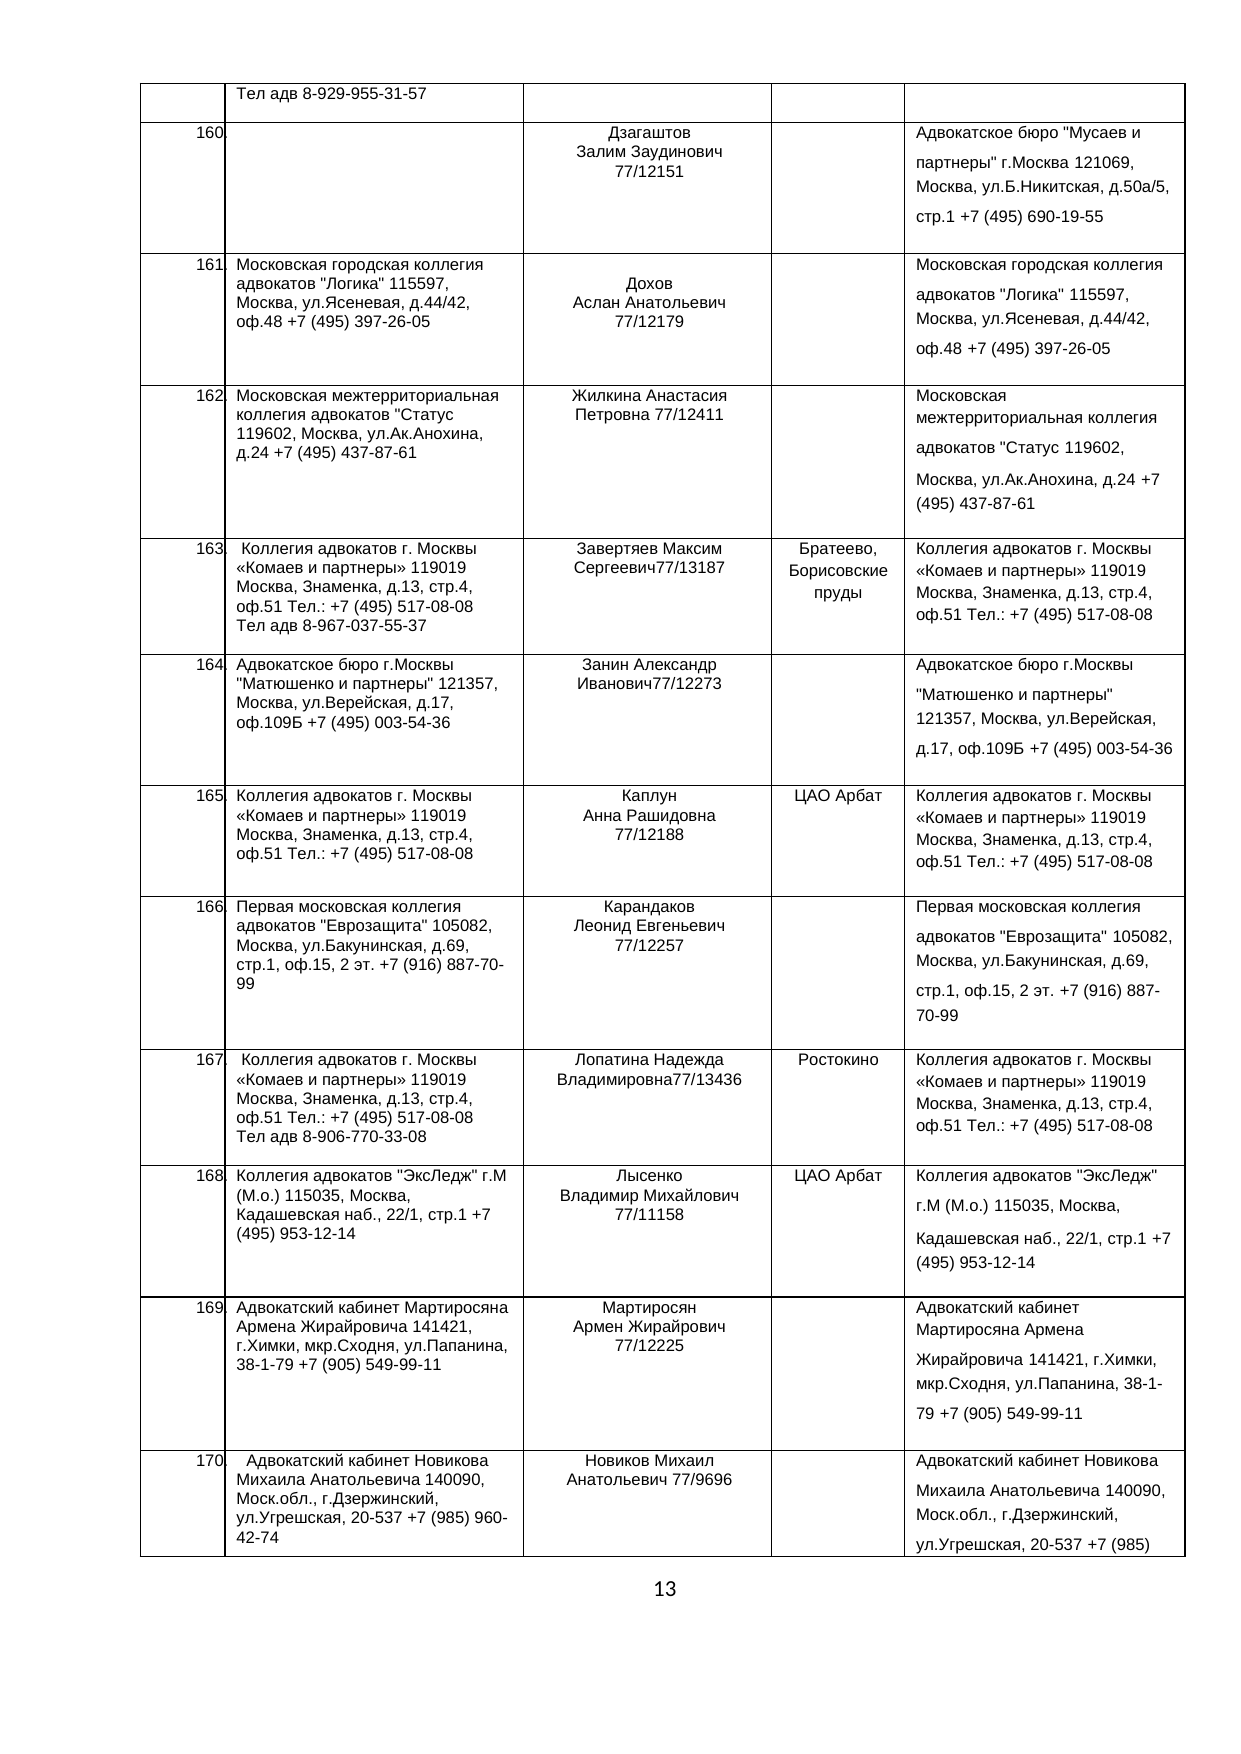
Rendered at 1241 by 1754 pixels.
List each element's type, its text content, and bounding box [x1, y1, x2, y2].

table_cell [772, 655, 904, 785]
table_cell [141, 386, 224, 538]
table_cell Московская городская коллегия адвокатов "Логика" 115597, Москва, ул.Ясеневая, д.44/42, оф.48 +7 (495) 397-26-05 [226, 254, 523, 384]
table_cell ЦАО Арбат [772, 786, 904, 896]
table_cell [141, 84, 224, 122]
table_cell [905, 1451, 1184, 1556]
table_cell [141, 1166, 224, 1296]
table_cell [772, 1451, 904, 1556]
table_cell Коллегия адвокатов г. Москвы «Комаев и партнеры» 119019 Москва, Знаменка, д.13, стр.4, оф.51 Тел.: +7 (495) 517-08-08 [905, 539, 1184, 654]
table_cell [772, 386, 904, 538]
table_cell [141, 655, 224, 785]
table_cell Первая московская коллегия адвокатов "Еврозащита" 105082, Москва, ул.Бакунинская, д.69, стр.1, оф.15, 2 эт. +7 (916) 887-70-99 [226, 897, 523, 1049]
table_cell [226, 84, 523, 122]
table_cell Коллегия адвокатов г. Москвы «Комаев и партнеры» 119019 Москва, Знаменка, д.13, стр.4, оф.51 Тел.: +7 (495) 517-08-08 Тел адв 8-967-037-55-37 [226, 539, 523, 654]
table_cell [141, 1298, 224, 1450]
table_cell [226, 1451, 523, 1556]
table_cell [141, 786, 224, 896]
table_cell ЦАО Арбат [772, 1166, 904, 1296]
table_cell [141, 897, 224, 1049]
table_cell Адвокатский кабинет Мартиросяна Армена Жирайровича 141421, г.Химки, мкр.Сходня, ул.Папанина, 38-1-79 +7 (905) 549-99-11 [905, 1298, 1184, 1450]
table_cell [905, 84, 1184, 122]
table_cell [524, 1451, 771, 1556]
table_cell [141, 1451, 224, 1556]
table_cell Дзагаштов Залим Заудинович 77/12151 [524, 123, 771, 253]
table_cell Коллегия адвокатов г. Москвы «Комаев и партнеры» 119019 Москва, Знаменка, д.13, стр.4, оф.51 Тел.: +7 (495) 517-08-08 [226, 786, 523, 896]
table_cell Московская межтерриториальная коллегия адвокатов "Статус 119602, Москва, ул.Ак.Анохина, д.24 +7 (495) 437-87-61 [905, 386, 1184, 538]
table_cell Карандаков Леонид Евгеньевич 77/12257 [524, 897, 771, 1049]
table_cell Адвокатское бюро "Мусаев и партнеры" г.Москва 121069, Москва, ул.Б.Никитская, д.50а/5, стр.1 +7 (495) 690-19-55 [905, 123, 1184, 253]
table_cell Московская городская коллегия адвокатов "Логика" 115597, Москва, ул.Ясеневая, д.44/42, оф.48 +7 (495) 397-26-05 [905, 254, 1184, 384]
table_cell [141, 123, 224, 253]
table_cell Коллегия адвокатов г. Москвы «Комаев и партнеры» 119019 Москва, Знаменка, д.13, стр.4, оф.51 Тел.: +7 (495) 517-08-08 Тел адв 8-906-770-33-08 [226, 1050, 523, 1165]
table_cell [141, 254, 224, 384]
table_cell Коллегия адвокатов г. Москвы «Комаев и партнеры» 119019 Москва, Знаменка, д.13, стр.4, оф.51 Тел.: +7 (495) 517-08-08 [905, 1050, 1184, 1165]
table_cell [141, 539, 224, 654]
table_cell Мартиросян Армен Жирайрович 77/12225 [524, 1298, 771, 1450]
table_cell Адвокатское бюро г.Москвы "Матюшенко и партнеры" 121357, Москва, ул.Верейская, д.17, оф.109Б +7 (495) 003-54-36 [905, 655, 1184, 785]
table_cell Московская межтерриториальная коллегия адвокатов "Статус 119602, Москва, ул.Ак.Анохина, д.24 +7 (495) 437-87-61 [226, 386, 523, 538]
table_cell Первая московская коллегия адвокатов "Еврозащита" 105082, Москва, ул.Бакунинская, д.69, стр.1, оф.15, 2 эт. +7 (916) 887-70-99 [905, 897, 1184, 1049]
table_cell Каплун Анна Рашидовна 77/12188 [524, 786, 771, 896]
table_cell Завертяев Максим Сергеевич77/13187 [524, 539, 771, 654]
table_cell Братеево, Борисовские пруды [772, 539, 904, 654]
table_cell [772, 897, 904, 1049]
table_cell Лопатина Надежда Владимировна77/13436 [524, 1050, 771, 1165]
table_cell Лысенко Владимир Михайлович 77/11158 [524, 1166, 771, 1296]
table_cell [772, 1298, 904, 1450]
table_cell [524, 84, 771, 122]
table_cell Коллегия адвокатов "ЭксЛедж" г.М (М.о.) 115035, Москва, Кадашевская наб., 22/1, стр.1 +7 (495) 953-12-14 [226, 1166, 523, 1296]
table_cell Жилкина Анастасия Петровна 77/12411 [524, 386, 771, 538]
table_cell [772, 84, 904, 122]
table_cell Коллегия адвокатов "ЭксЛедж" г.М (М.о.) 115035, Москва, Кадашевская наб., 22/1, стр.1 +7 (495) 953-12-14 [905, 1166, 1184, 1296]
table_cell Занин Александр Иванович77/12273 [524, 655, 771, 785]
table_cell Ростокино [772, 1050, 904, 1165]
table_cell Адвокатское бюро г.Москвы "Матюшенко и партнеры" 121357, Москва, ул.Верейская, д.17, оф.109Б +7 (495) 003-54-36 [226, 655, 523, 785]
table_cell [226, 123, 523, 253]
table_cell Коллегия адвокатов г. Москвы «Комаев и партнеры» 119019 Москва, Знаменка, д.13, стр.4, оф.51 Тел.: +7 (495) 517-08-08 [905, 786, 1184, 896]
table_cell [772, 254, 904, 384]
table_cell Дохов Аслан Анатольевич 77/12179 [524, 254, 771, 384]
table_cell [772, 123, 904, 253]
table_cell [141, 1050, 224, 1165]
table_cell Адвокатский кабинет Мартиросяна Армена Жирайровича 141421, г.Химки, мкр.Сходня, ул.Папанина, 38-1-79 +7 (905) 549-99-11 [226, 1298, 523, 1450]
